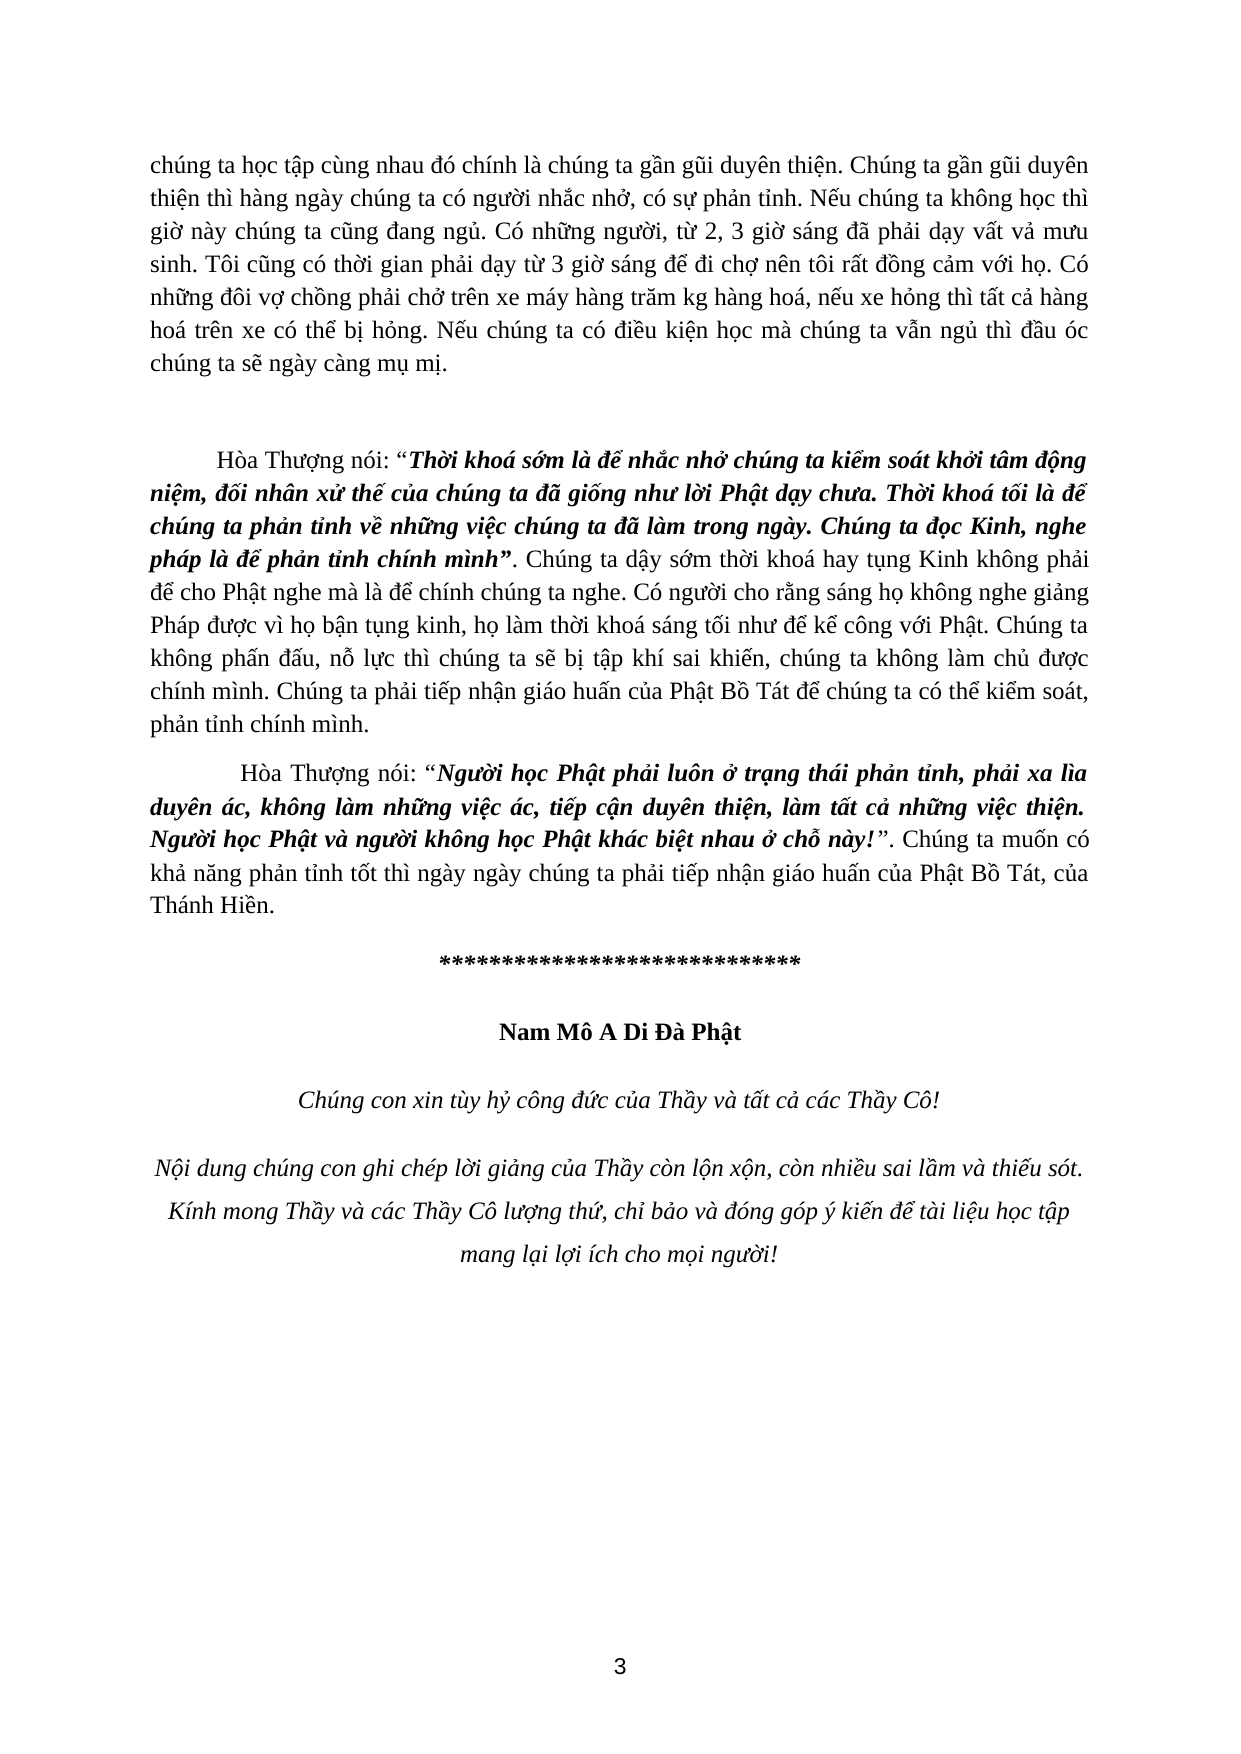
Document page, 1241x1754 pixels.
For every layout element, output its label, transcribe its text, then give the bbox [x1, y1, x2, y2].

text Hòa Thượng nói: “Thời khoá sớm là để nhắc nhở chúng ta kiểm soát khởi tâm động niệm, đối nhân xử thế của chúng ta đã giống như lời Phật dạy chưa. Thời khoá tối là để chúng ta phản tỉnh về những việc chúng ta đã làm trong ngày. Chúng ta đọc Kinh, nghe pháp là để phản tỉnh chính mình”. Chúng ta dậy sớm thời khoá hay tụng Kinh không phải để cho Phật nghe mà là để chính chúng ta nghe. Có người cho rằng sáng họ không nghe giảng Pháp được vì họ bận tụng kinh, họ làm thời khoá sáng tối như để kể công với Phật. Chúng ta không phấn đấu, nỗ lực thì chúng ta sẽ bị tập khí sai khiến, chúng ta không làm chủ được chính mình. Chúng ta phải tiếp nhận giáo huấn của Phật Bồ Tát để chúng ta có thể kiểm soát, phản tỉnh chính mình. [150, 445, 1090, 738]
text ***************************** [150, 949, 1090, 977]
text Nam Mô A Di Đà Phật [150, 1017, 1090, 1046]
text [150, 150, 1090, 377]
text Hòa Thượng nói: “Người học Phật phải luôn ở trạng thái phản tỉnh, phải xa lìa duyên ác, không làm những việc ác, tiếp cận duyên thiện, làm tất cả những việc thiện. Người học Phật và người không học Phật khác biệt nhau ở chỗ này!”. Chúng ta muốn có khả năng phản tỉnh tốt thì ngày ngày chúng ta phải tiếp nhận giáo huấn của Phật Bồ Tát, của Thánh Hiền. [150, 758, 1090, 919]
text Nội dung chúng con ghi chép lời giảng của Thầy còn lộn xộn, còn nhiều sai lầm và thiếu sót. Kính mong Thầy và các Thầy Cô lượng thứ, chỉ bảo và đóng góp ý kiến để tài liệu học tập mang lại lợi ích cho mọi người! [150, 1153, 1090, 1268]
text Chúng con xin tùy hỷ công đức của Thầy và tất cả các Thầy Cô! [150, 1085, 1090, 1114]
